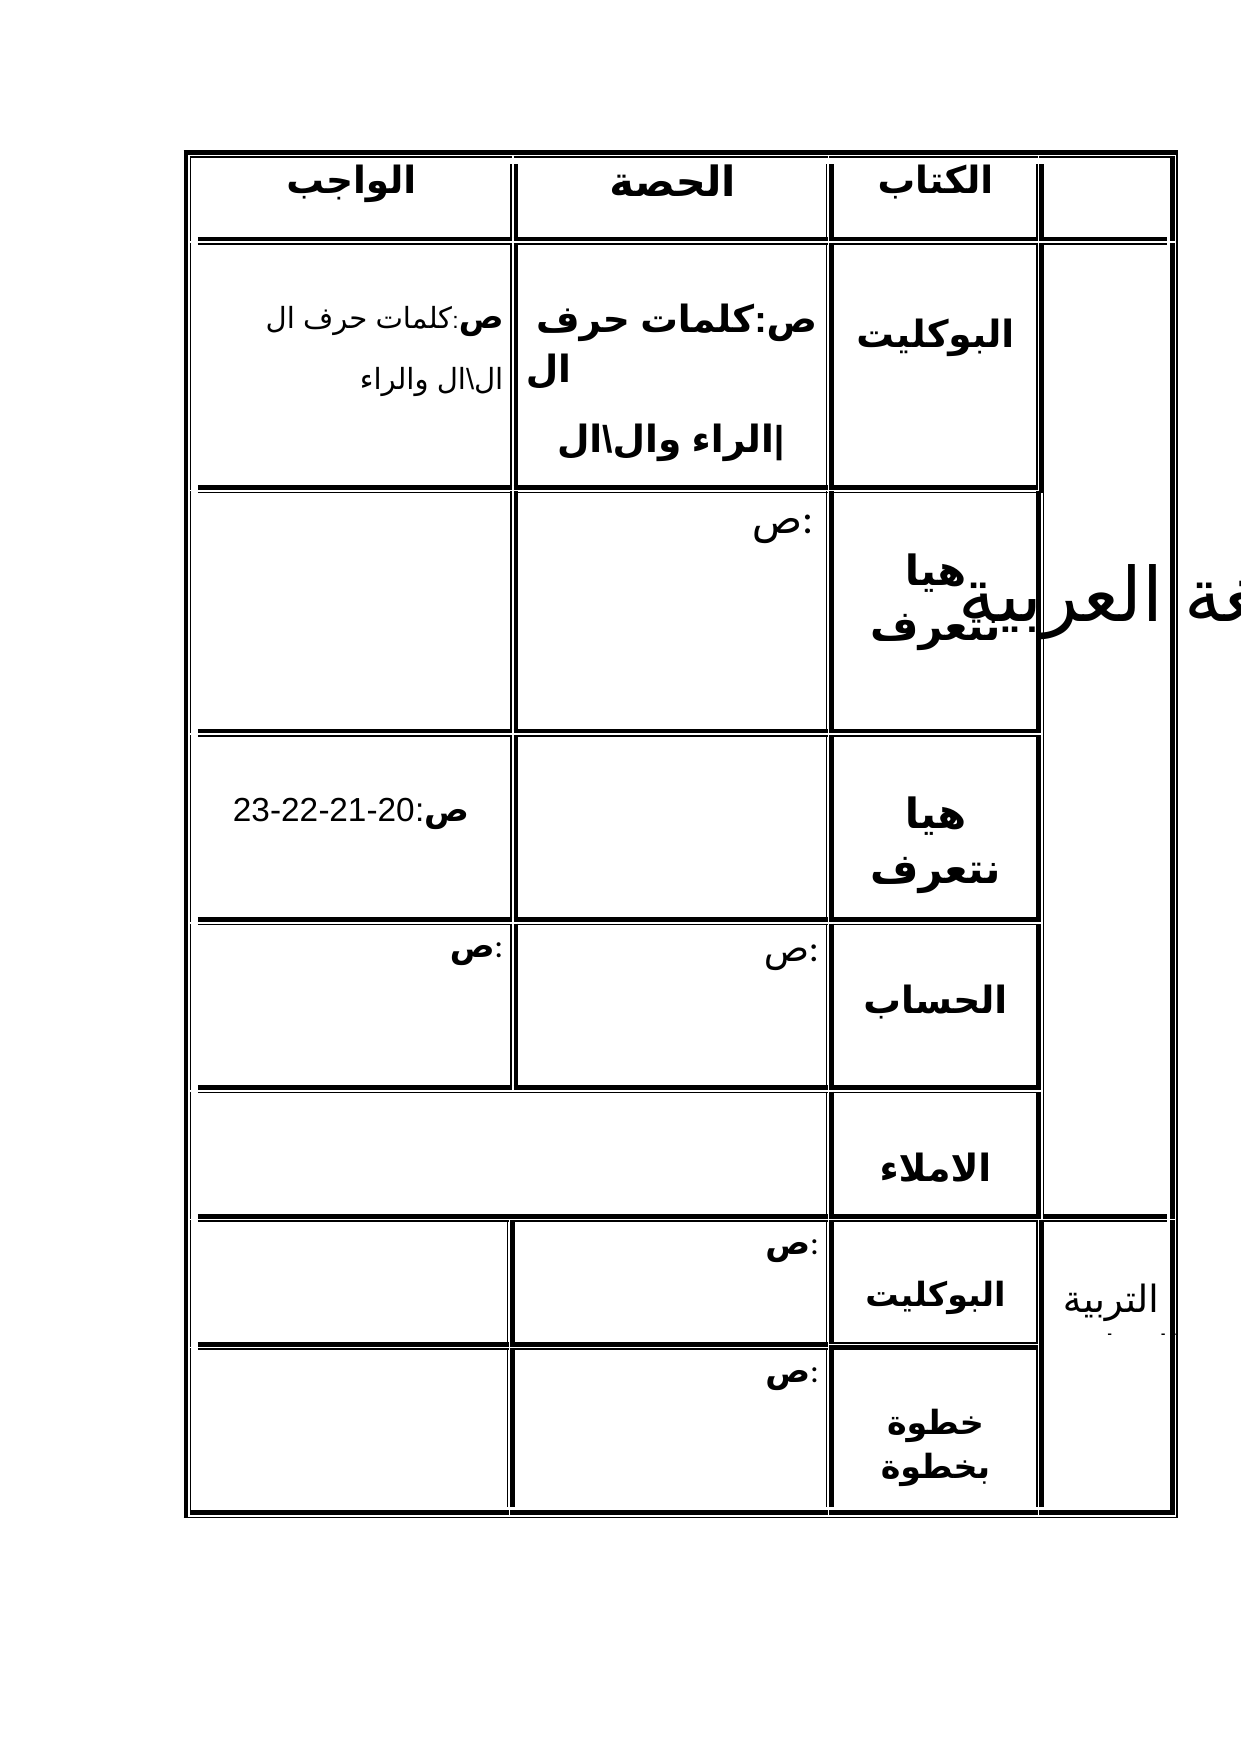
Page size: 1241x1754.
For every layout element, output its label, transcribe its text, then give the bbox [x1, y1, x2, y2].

table_cell ص: [188, 917, 514, 1085]
table_cell ص:20-21-22-23 [188, 729, 514, 917]
table_cell [1040, 1342, 1170, 1510]
table_cell ص:كلمات حرف ال ال\ال والراء [188, 237, 514, 485]
table_cell الحصة [514, 155, 830, 237]
table_cell [188, 1342, 511, 1510]
table_cell ص: [511, 1342, 830, 1510]
table_cell [1040, 1214, 1174, 1342]
table_cell الواجب [188, 155, 514, 237]
table_cell [188, 1085, 830, 1214]
table_cell [1040, 237, 1174, 1214]
table_cell ص:كلمات حرف ال |الراء وال\ال [518, 245, 826, 485]
table_cell هيا نتعرف [834, 737, 1036, 917]
table_cell الكتاب [830, 155, 1040, 237]
table_cell [188, 1214, 511, 1342]
table_cell هيا نتعرف [834, 493, 1036, 729]
table_cell الاملاء [834, 1093, 1036, 1214]
table_cell [518, 737, 826, 917]
table_cell البوكليت [834, 245, 1036, 485]
table_cell ص: [515, 1222, 826, 1342]
table_cell [188, 485, 514, 729]
table_cell خطوة بخطوة [830, 1342, 1040, 1510]
table_cell ص: [518, 925, 826, 1085]
table_cell البوكليت [834, 1222, 1036, 1342]
table_cell الحساب [834, 925, 1036, 1085]
table_cell ص: [518, 493, 826, 729]
table_cell [1040, 158, 1170, 237]
